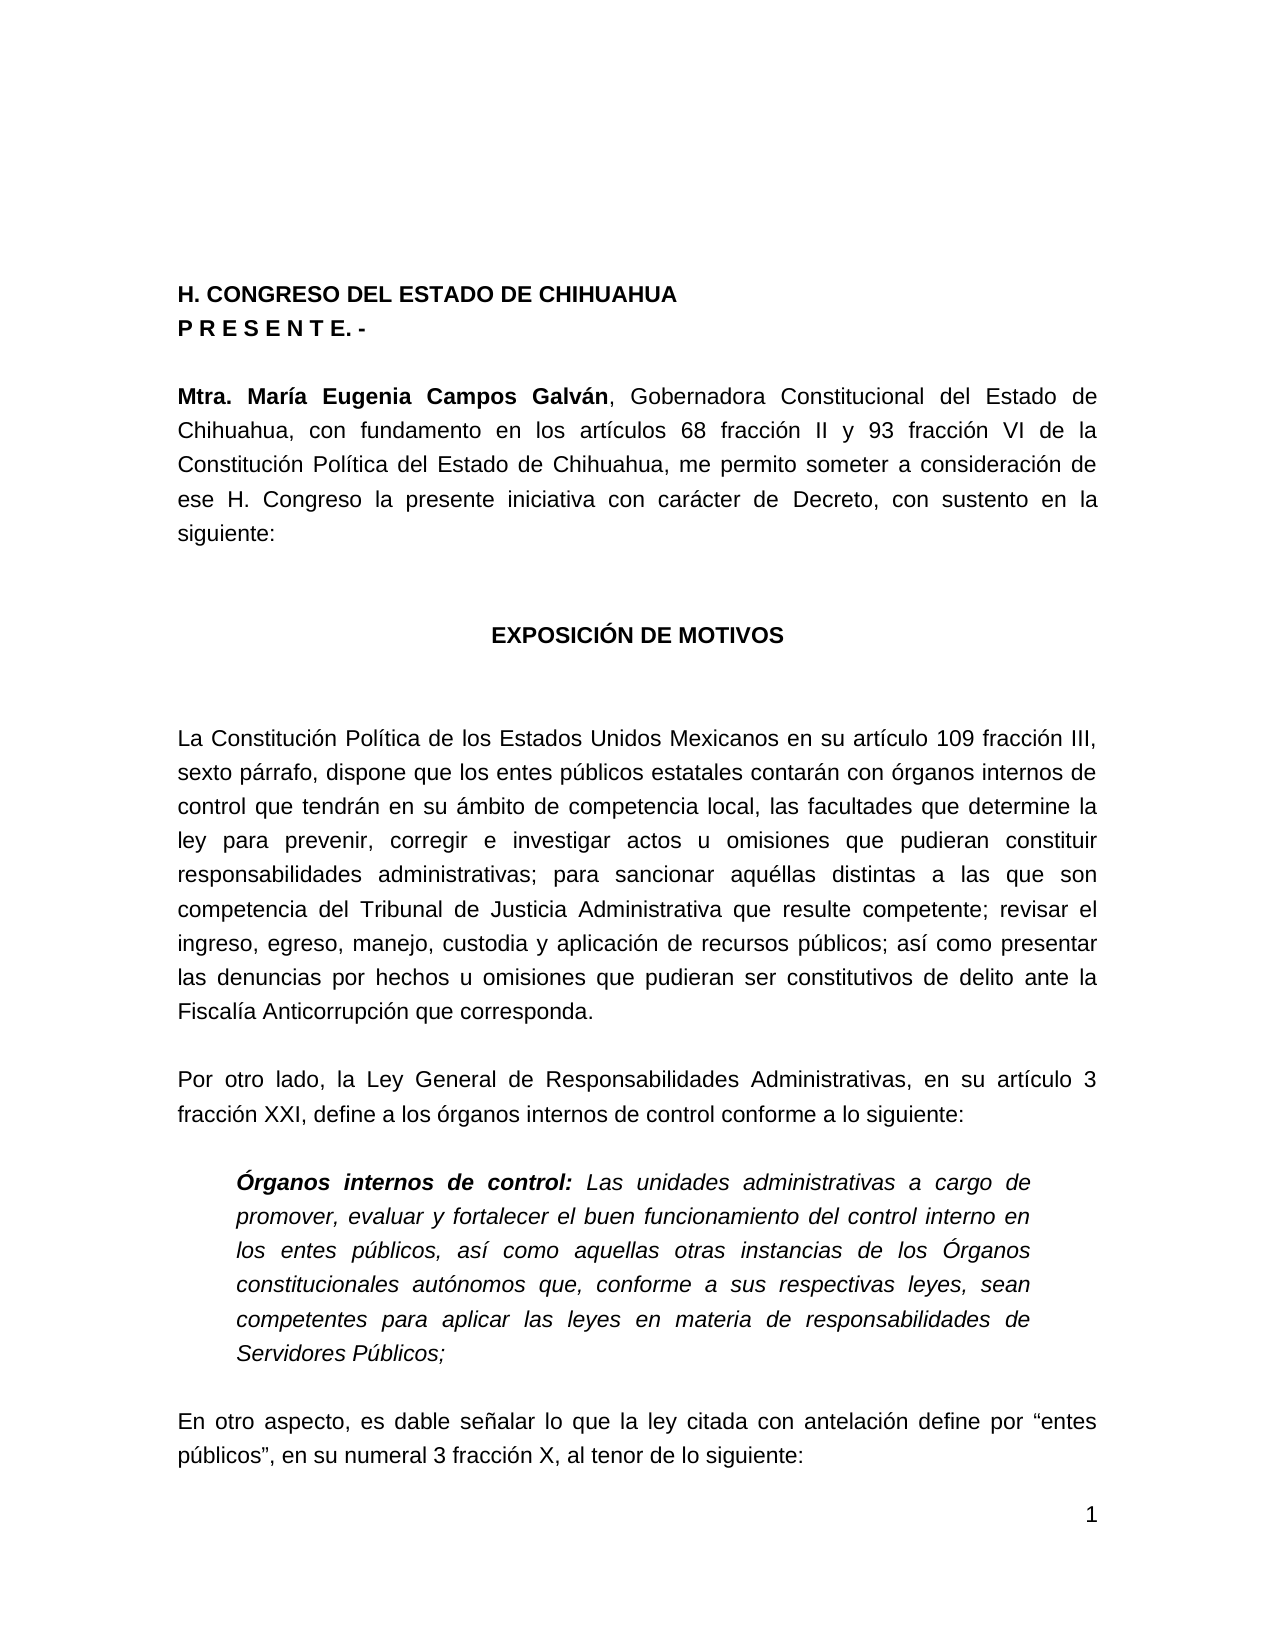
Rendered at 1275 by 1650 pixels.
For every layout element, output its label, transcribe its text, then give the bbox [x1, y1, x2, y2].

text P R E S E N T E. - [177, 315, 1098, 341]
text En otro aspecto, es dable señalar lo que la ley citada con antelación define por “entes públicos”, en su numeral 3 fracción X, al tenor de lo siguiente: [177, 1408, 1098, 1469]
text Mtra. María Eugenia Campos Galván, Gobernadora Constitucional del Estado de Chihuahua, con fundamento en los artículos 68 fracción II y 93 fracción VI de la Constitución Política del Estado de Chihuahua, me permito someter a consideración de ese H. Congreso la presente iniciativa con carácter de Decreto, con sustento en la siguiente: [177, 383, 1098, 546]
text Por otro lado, la Ley General de Responsabilidades Administrativas, en su artículo 3 fracción XXI, define a los órganos internos de control conforme a lo siguiente: [177, 1066, 1098, 1127]
text La Constitución Política de los Estados Unidos Mexicanos en su artículo 109 fracción III, sexto párrafo, dispone que los entes públicos estatales contarán con órganos internos de control que tendrán en su ámbito de competencia local, las facultades que determine la ley para prevenir, corregir e investigar actos u omisiones que pudieran constituir responsabilidades administrativas; para sancionar aquéllas distintas a las que son competencia del Tribunal de Justicia Administrativa que resulte competente; revisar el ingreso, egreso, manejo, custodia y aplicación de recursos públicos; así como presentar las denuncias por hechos u omisiones que pudieran ser constitutivos de delito ante la Fiscalía Anticorrupción que corresponda. [177, 725, 1098, 1024]
text EXPOSICIÓN DE MOTIVOS [177, 622, 1098, 649]
text H. CONGRESO DEL ESTADO DE CHIHUAHUA [177, 281, 1098, 307]
text Órganos internos de control: Las unidades administrativas a cargo de promover, evaluar y fortalecer el buen funcionamiento del control interno en los entes públicos, así como aquellas otras instancias de los Órganos constitucionales autónomos que, conforme a sus respectivas leyes, sean competentes para aplicar las leyes en materia de responsabilidades de Servidores Públicos; [236, 1169, 1033, 1366]
